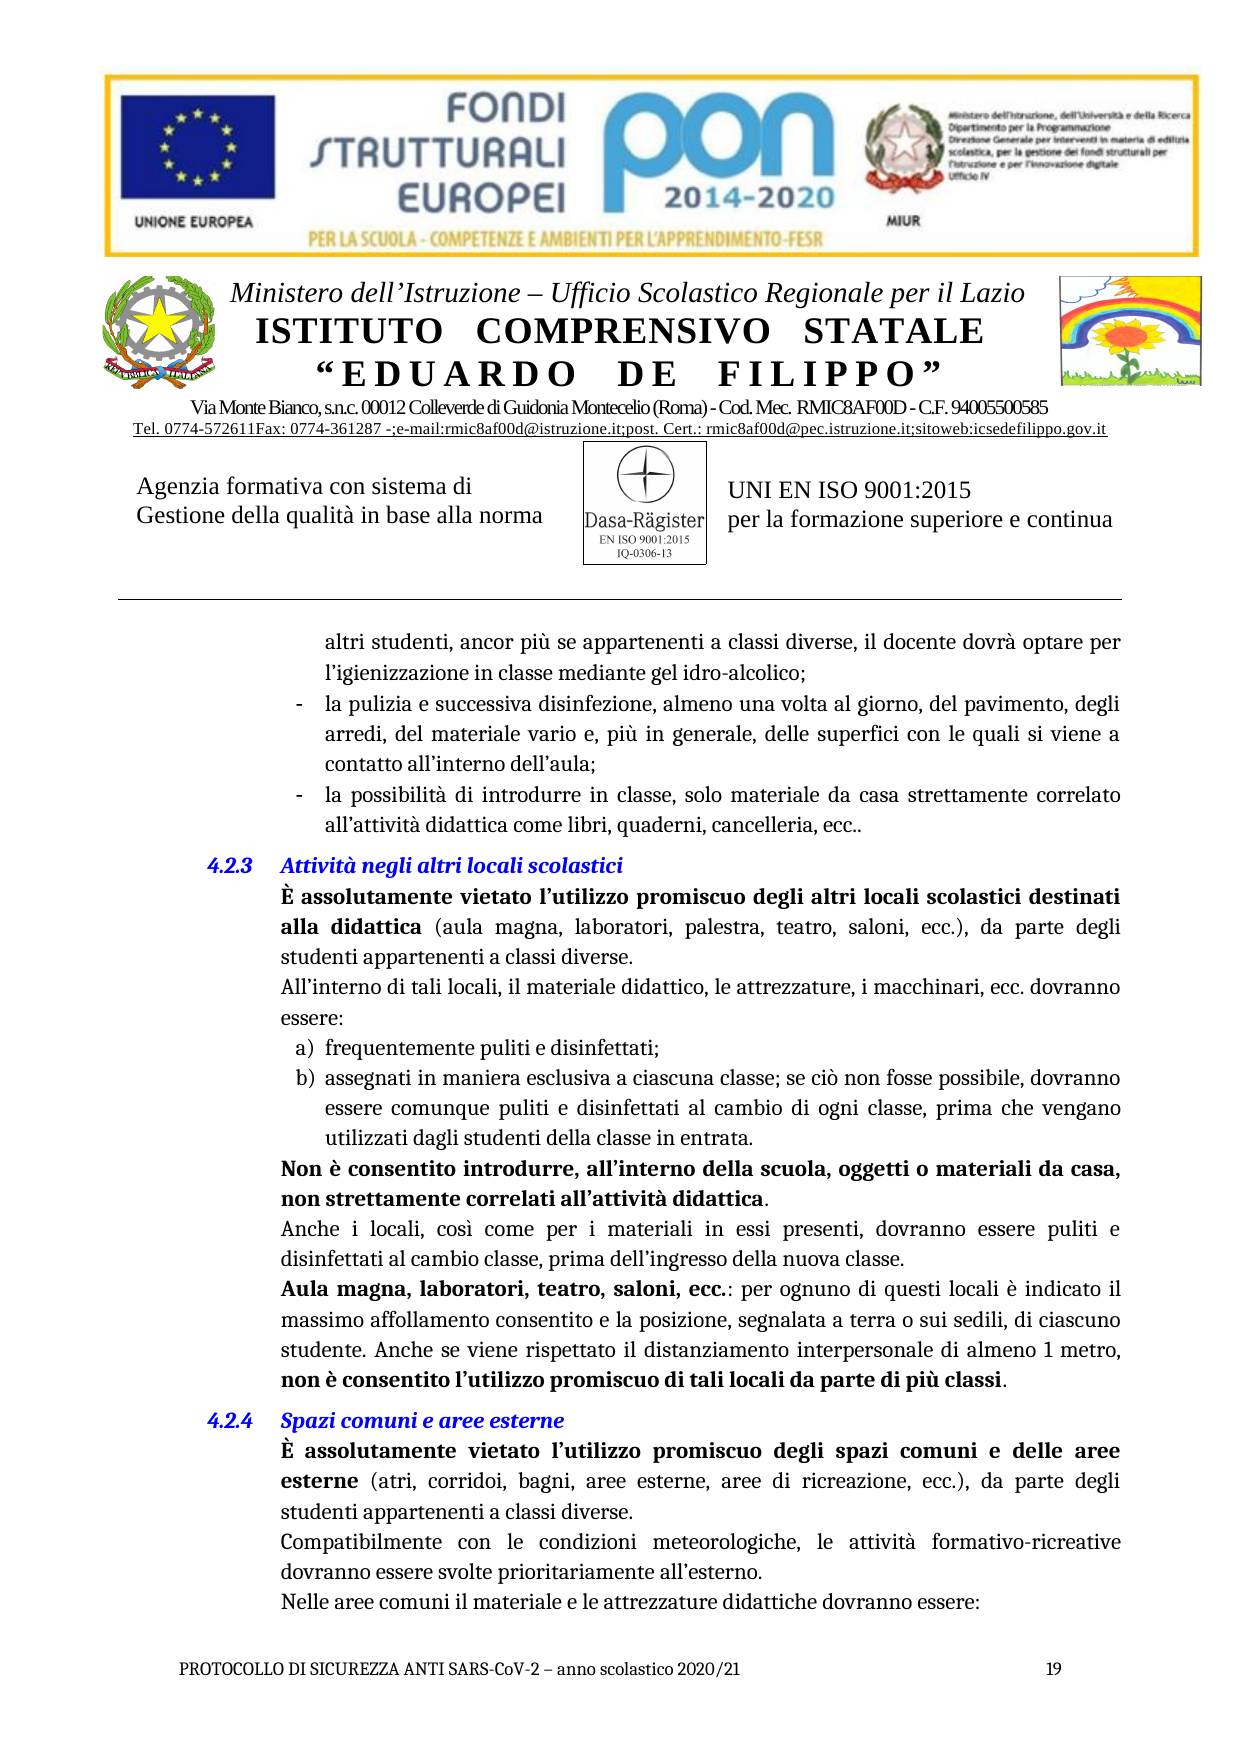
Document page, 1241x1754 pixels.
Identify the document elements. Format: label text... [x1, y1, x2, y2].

text All’interno di tali locali, il materiale didattico, le attrezzature, i macchinari, ecc. dovranno essere: [281, 974, 1122, 1031]
picture [1055, 276, 1203, 386]
list la frequente igiene delle mani utilizzando il detergente neutro presente nei bagni o, in alternativa, il dispenser di gel idro-alcolico presente in ciascuna aula. Se il lavaggio delle mani nel bagno comporta il rischio di assembramento a causa della presenza di altri studenti, ancor più se appartenenti a classi diverse, il docente dovrà optare per l’igienizzazione in classe mediante gel idro-alcolico; [295, 629, 1122, 686]
text Aula magna, laboratori, teatro, saloni, ecc.: per ognuno di questi locali è indicato il massimo affollamento consentito e la posizione, segnalata a terra o sui sedili, di ciascuno studente. Anche se viene rispettato il distanziamento interpersonale di almeno 1 metro, non è consentito l’utilizzo promiscuo di tali locali da parte di più classi. [281, 1276, 1122, 1393]
text Anche i locali, così come per i materiali in essi presenti, dovranno essere puliti e disinfettati al cambio classe, prima dell’ingresso della nuova classe. [281, 1216, 1122, 1272]
text È assolutamente vietato l’utilizzo promiscuo degli spazi comuni e delle aree esterne (atri, corridoi, bagni, aree esterne, aree di ricreazione, ecc.), da parte degli studenti appartenenti a classi diverse. [281, 1438, 1122, 1525]
picture [102, 276, 216, 389]
text Non è consentito introdurre, all’interno della scuola, oggetti o materiali da casa, non strettamente correlati all’attività didattica. [281, 1155, 1122, 1212]
picture [99, 66, 1202, 257]
text È assolutamente vietato l’utilizzo promiscuo degli altri locali scolastici destinati alla didattica (aula magna, laboratori, palestra, teatro, saloni, ecc.), da parte degli studenti appartenenti a classi diverse. [281, 883, 1122, 970]
list la possibilità di introdurre in classe, solo materiale da casa strettamente correlato all’attività didattica come libri, quaderni, cancelleria, ecc.. [295, 781, 1122, 838]
list assegnati in maniera esclusiva a ciascuna classe; se ciò non fosse possibile, dovranno essere comunque puliti e disinfettati al cambio di ogni classe, prima che vengano utilizzati dagli studenti della classe in entrata. [295, 1065, 1122, 1151]
list la pulizia e successiva disinfezione, almeno una volta al giorno, del pavimento, degli arredi, del materiale vario e, più in generale, delle superfici con le quali si viene a contatto all’interno dell’aula; [295, 689, 1122, 777]
list Spazi comuni e aree esterne [207, 1408, 1122, 1434]
text Compatibilmente con le condizioni meteorologiche, le attività formativo-ricreative dovranno essere svolte prioritariamente all’esterno. [281, 1529, 1122, 1585]
list Attività negli altri locali scolastici [207, 853, 1122, 879]
picture [584, 442, 706, 564]
list frequentemente puliti e disinfettati; [295, 1034, 1122, 1061]
text Nelle aree comuni il materiale e le attrezzature didattiche dovranno essere: [281, 1589, 1122, 1616]
